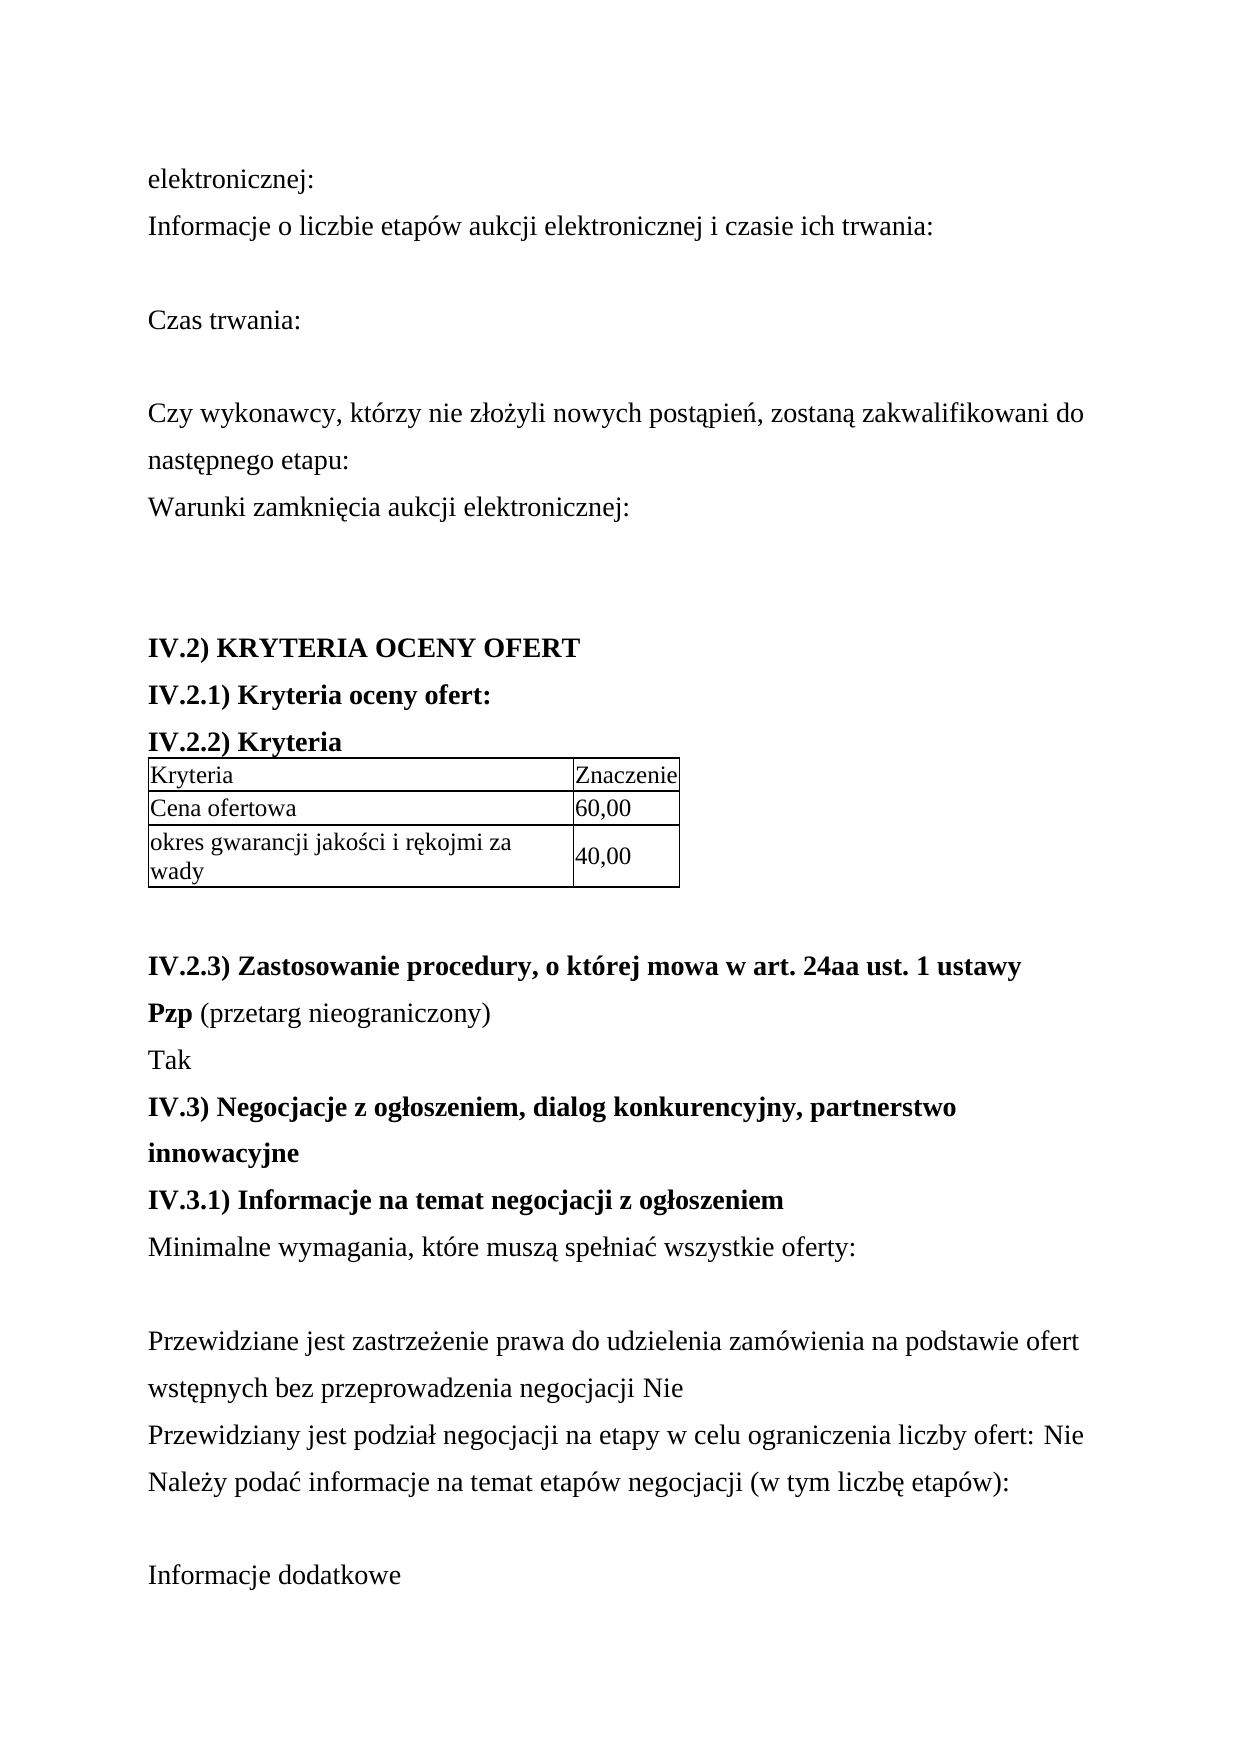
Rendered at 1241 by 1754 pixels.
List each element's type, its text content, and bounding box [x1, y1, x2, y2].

table_cell okres gwarancji jakości i rękojmi za wady [149, 826, 573, 886]
text Czas trwania: Czy wykonawcy, którzy nie złożyli nowych postąpień, zostaną zakwalifikowani do następnego etapu: Warunki zamknięcia aukcji elektronicznej: [148, 241, 1093, 569]
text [148, 148, 1093, 241]
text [148, 888, 1093, 1591]
table_cell Cena ofertowa [149, 792, 573, 824]
table_header Znaczenie [574, 759, 679, 790]
table_cell 40,00 [574, 826, 679, 886]
table_header Kryteria [149, 759, 573, 790]
text IV.2) KRYTERIA OCENY OFERT IV.2.1) Kryteria oceny ofert: IV.2.2) Kryteria [148, 569, 1093, 757]
table_cell 60,00 [574, 792, 679, 824]
